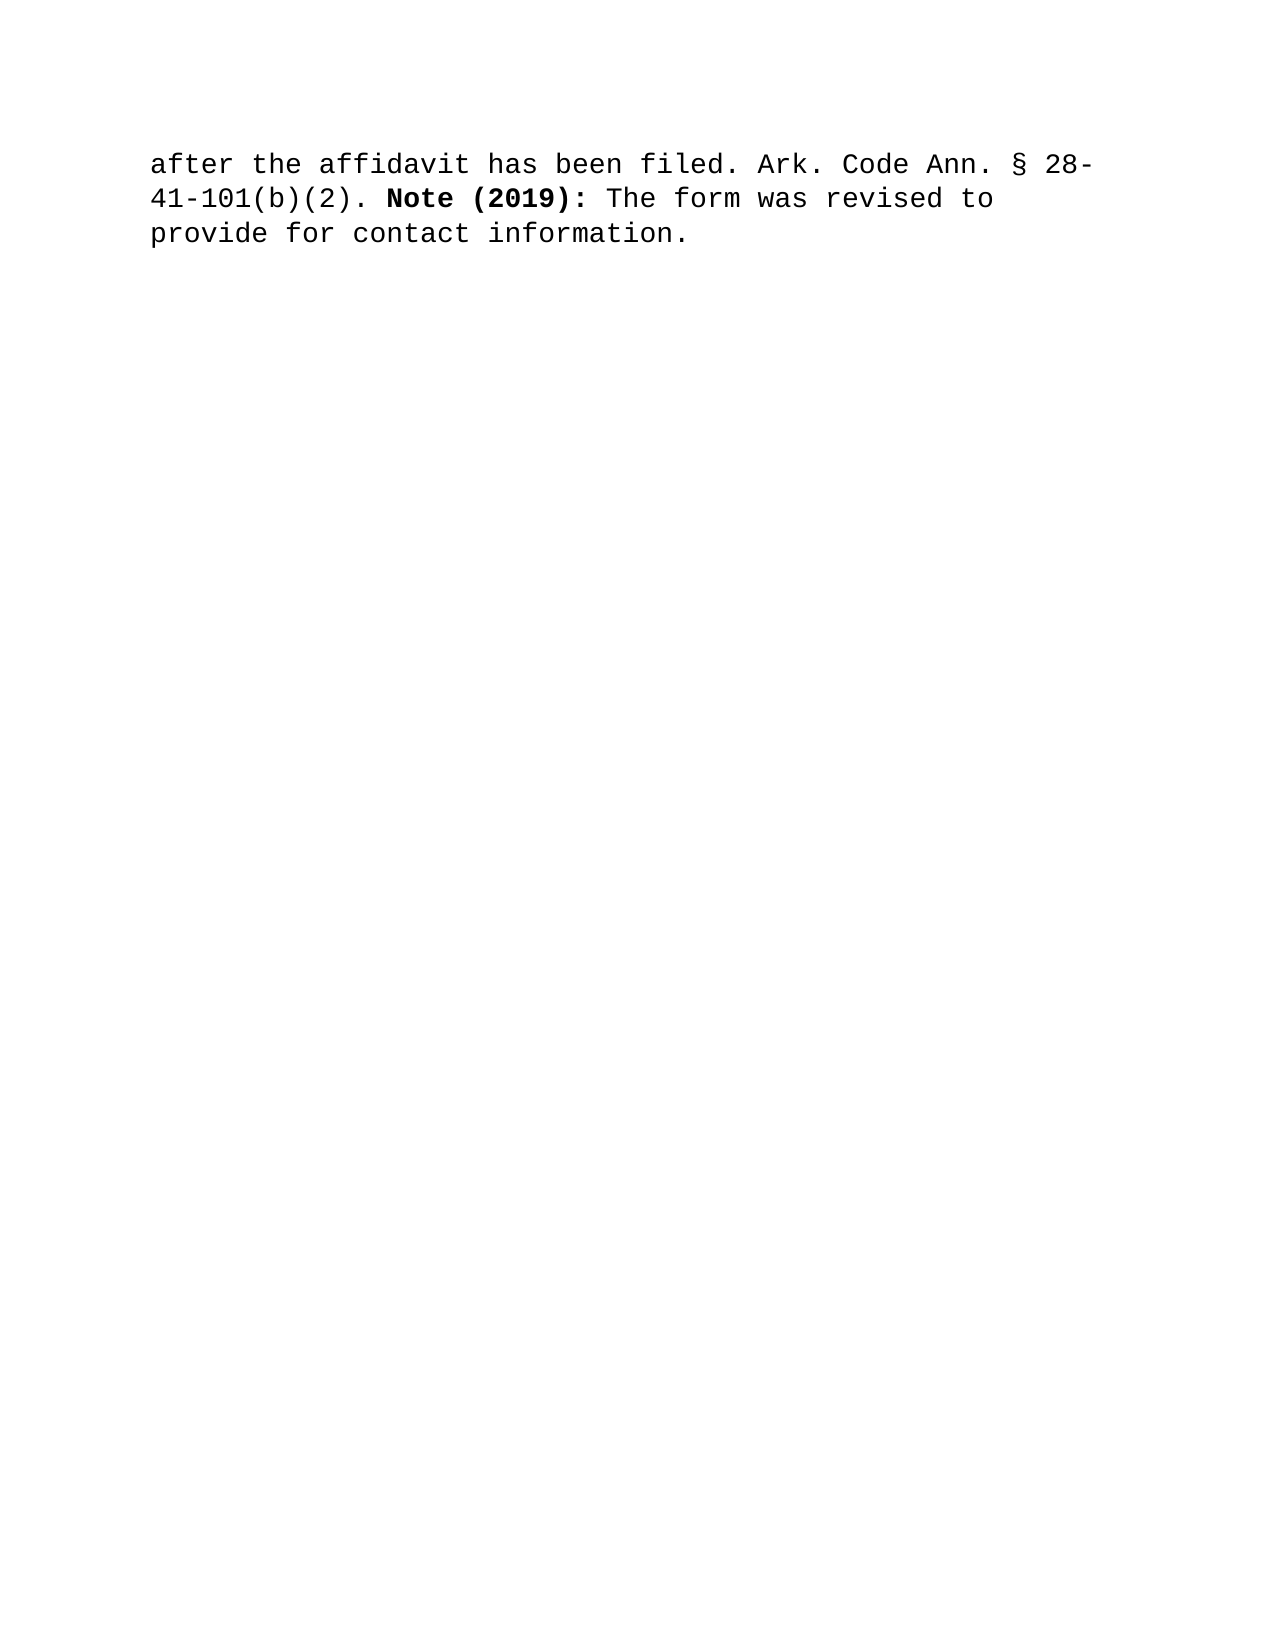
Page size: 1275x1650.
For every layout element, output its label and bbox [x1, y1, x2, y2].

text [150, 150, 1125, 251]
